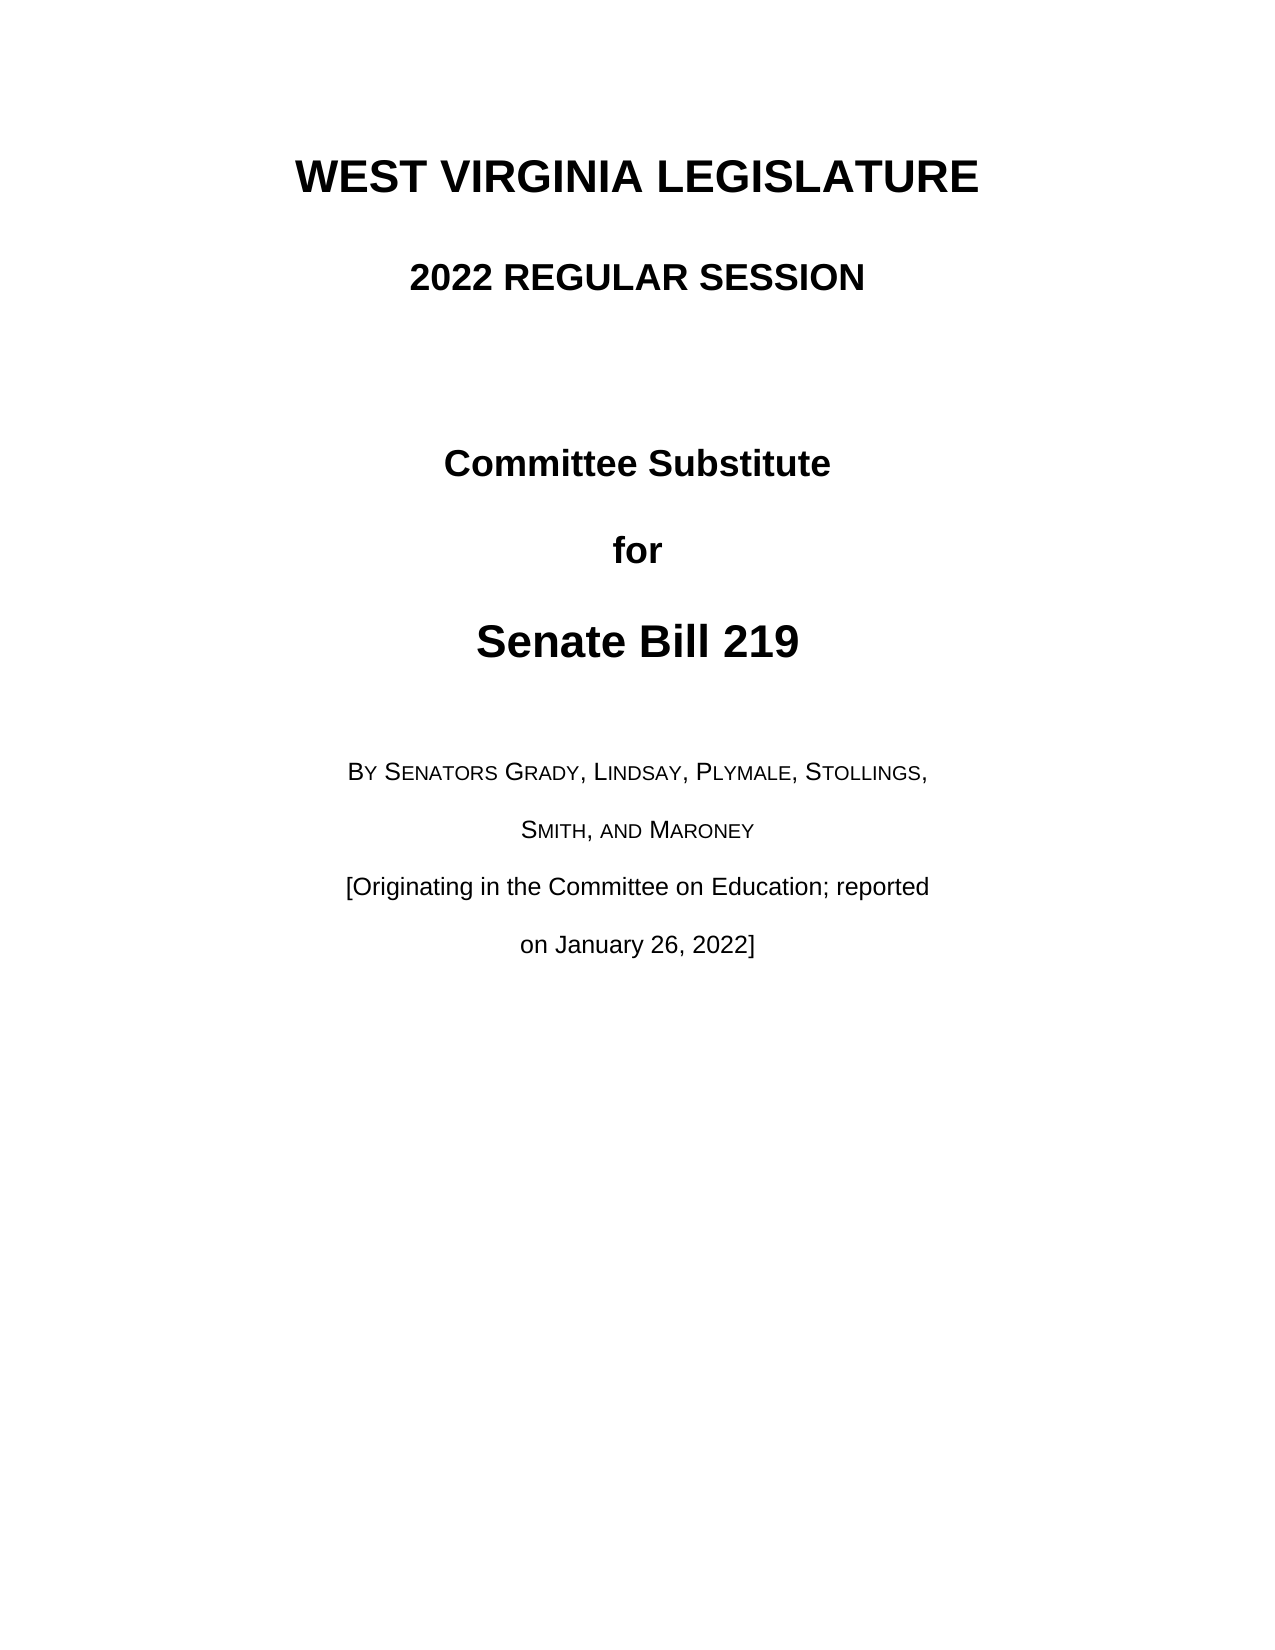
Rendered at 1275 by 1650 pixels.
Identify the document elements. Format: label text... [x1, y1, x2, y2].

text By Senators Grady, Lindsay, Plymale, Stollings, Smith, and Maroney [337, 757, 937, 843]
text Bill [150, 614, 1125, 667]
title 2022 regular session [150, 255, 1125, 298]
text [Originating in the Committee on ; reported on ] [337, 872, 937, 958]
title for [150, 528, 1125, 571]
title WEST virginia legislature [150, 150, 1125, 203]
